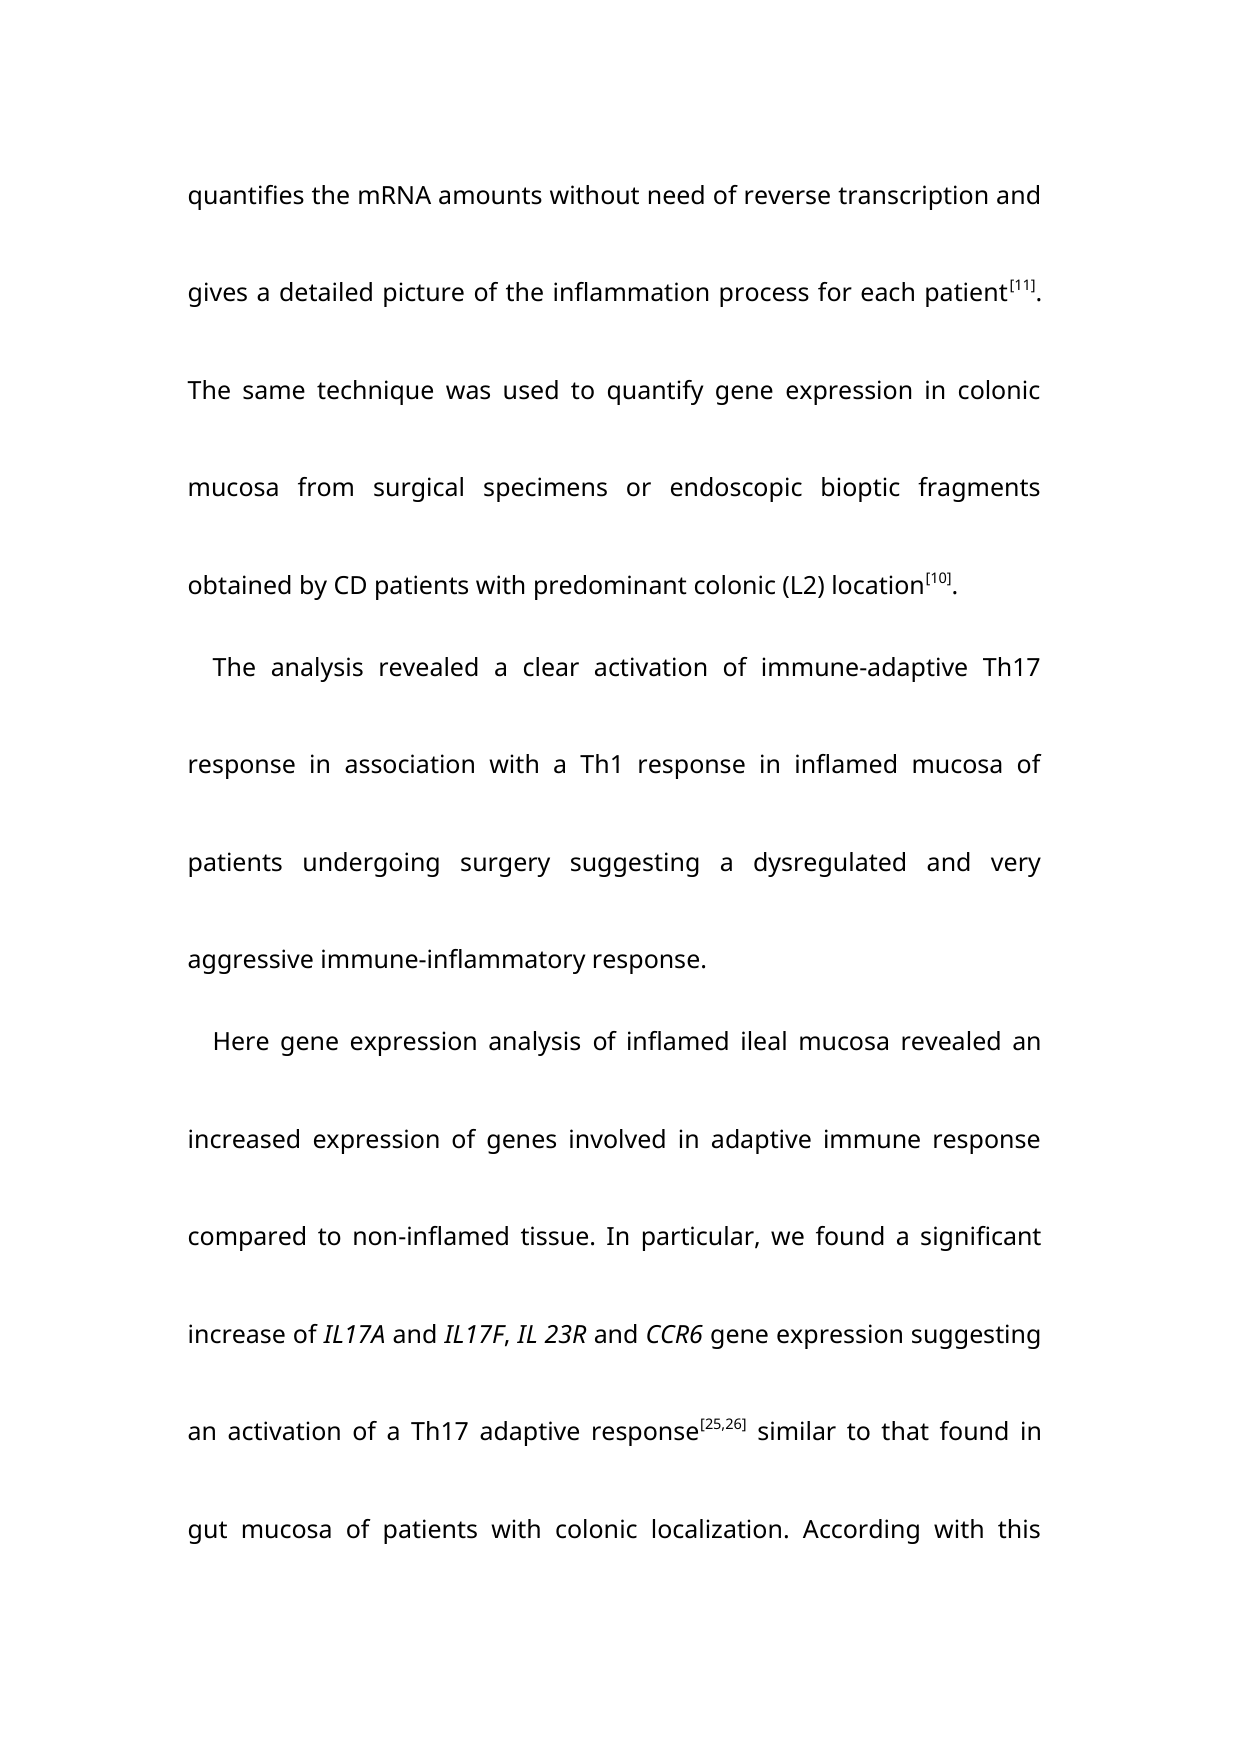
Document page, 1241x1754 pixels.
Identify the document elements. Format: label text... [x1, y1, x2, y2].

text The analysis revealed a clear activation of immune-adaptive Th17 response in association with a Th1 response in inflamed mucosa of patients undergoing surgery suggesting a dysregulated and very aggressive immune-inflammatory response. [187, 634, 1042, 991]
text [187, 1008, 1042, 1561]
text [187, 162, 1042, 617]
